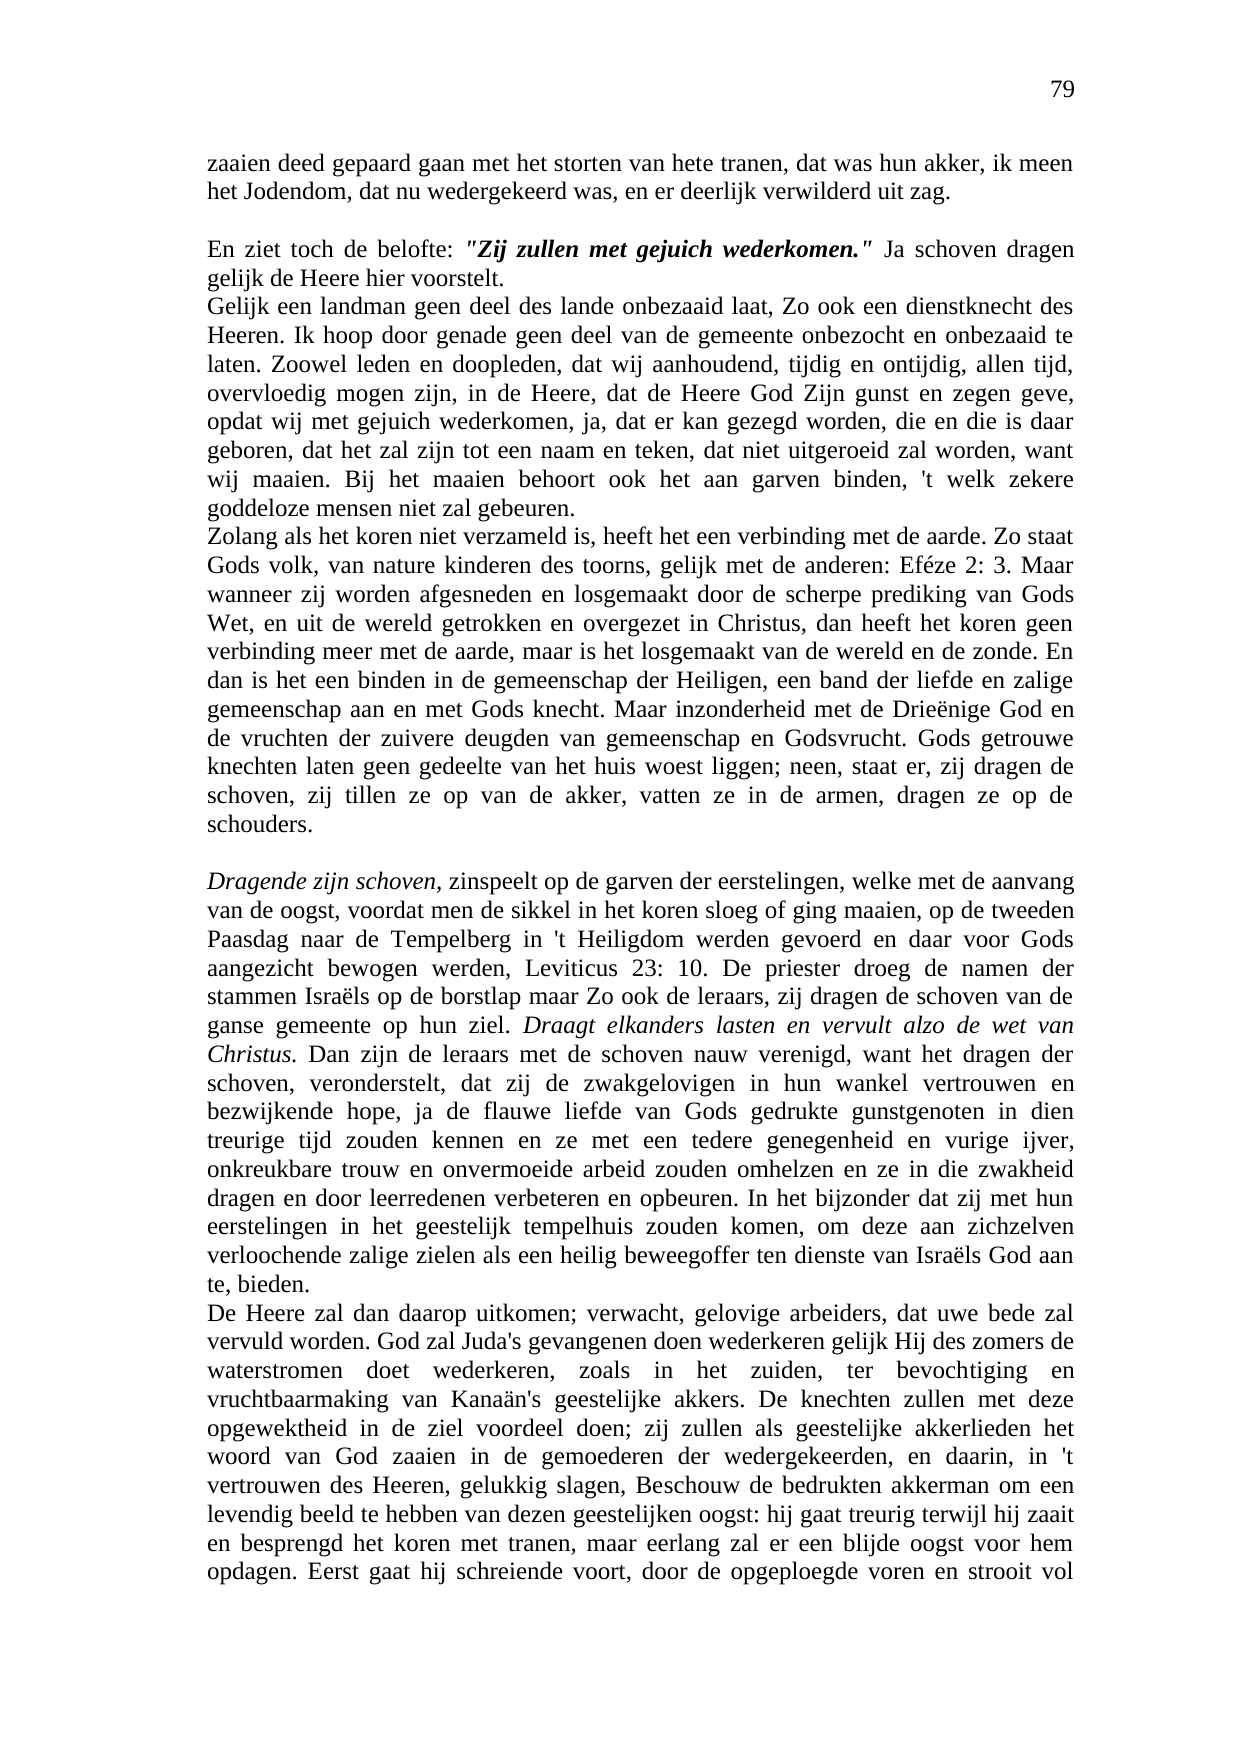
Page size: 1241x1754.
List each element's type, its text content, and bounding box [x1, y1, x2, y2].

text Zolang als het koren niet verzameld is, heeft het een verbinding met de aarde. Zo staat Gods volk, van nature kinderen des toorns, gelijk met de anderen: Eféze 2: 3. Maar wanneer zij worden afgesneden en losgemaakt door de scherpe prediking van Gods Wet, en uit de wereld getrokken en overgezet in Christus, dan heeft het koren geen verbinding meer met de aarde, maar is het losgemaakt van de wereld en de zonde. En dan is het een binden in de gemeenschap der Heiligen, een band der liefde en zalige gemeenschap aan en met Gods knecht. Maar inzonderheid met de Drieënige God en de vruchten der zuivere deugden van gemeenschap en Godsvrucht. Gods getrouwe knechten laten geen gedeelte van het huis woest liggen; neen, staat er, zij dragen de schoven, zij tillen ze op van de akker, vatten ze in de armen, dragen ze op de schouders. [207, 521, 1075, 838]
text Dragende zijn schoven, zinspeelt op de garven der eerstelingen, welke met de aanvang van de oogst, voordat men de sikkel in het koren sloeg of ging maaien, op de tweeden Paasdag naar de Tempelberg in 't Heiligdom werden gevoerd en daar voor Gods aangezicht bewogen werden, Leviticus 23: 10. De priester droeg de namen der stammen Israëls op de borstlap maar Zo ook de leraars, zij dragen de schoven van de ganse gemeente op hun ziel. Draagt elkanders lasten en vervult alzo de wet van Christus. Dan zijn de leraars met de schoven nauw verenigd, want het dragen der schoven, veronderstelt, dat zij de zwakgelovigen in hun wankel vertrouwen en bezwijkende hope, ja de flauwe liefde van Gods gedrukte gunstgenoten in dien treurige tijd zouden kennen en ze met een tedere genegenheid en vurige ijver, onkreukbare trouw en onvermoeide arbeid zouden omhelzen en ze in die zwakheid dragen en door leerredenen verbeteren en opbeuren. In het bijzonder dat zij met hun eerstelingen in het geestelijk tempelhuis zouden komen, om deze aan zichzelven verloochende zalige zielen als een heilig beweegoffer ten dienste van Israëls God aan te, bieden. [207, 866, 1075, 1298]
text Gelijk een landman geen deel des lande onbezaaid laat, Zo ook een dienstknecht des Heeren. Ik hoop door genade geen deel van de gemeente onbezocht en onbezaaid te laten. Zoowel leden en doopleden, dat wij aanhoudend, tijdig en ontijdig, allen tijd, overvloedig mogen zijn, in de Heere, dat de Heere God Zijn gunst en zegen geve, opdat wij met gejuich wederkomen, ja, dat er kan gezegd worden, die en die is daar geboren, dat het zal zijn tot een naam en teken, dat niet uitgeroeid zal worden, want wij maaien. Bij het maaien behoort ook het aan garven binden, 't welk zekere goddeloze mensen niet zal gebeuren. [207, 291, 1075, 521]
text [207, 1298, 1075, 1585]
text En ziet toch de belofte: "Zij zullen met gejuich wederkomen." Ja schoven dragen gelijk de Heere hier voorstelt. [207, 234, 1075, 291]
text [207, 148, 1075, 205]
